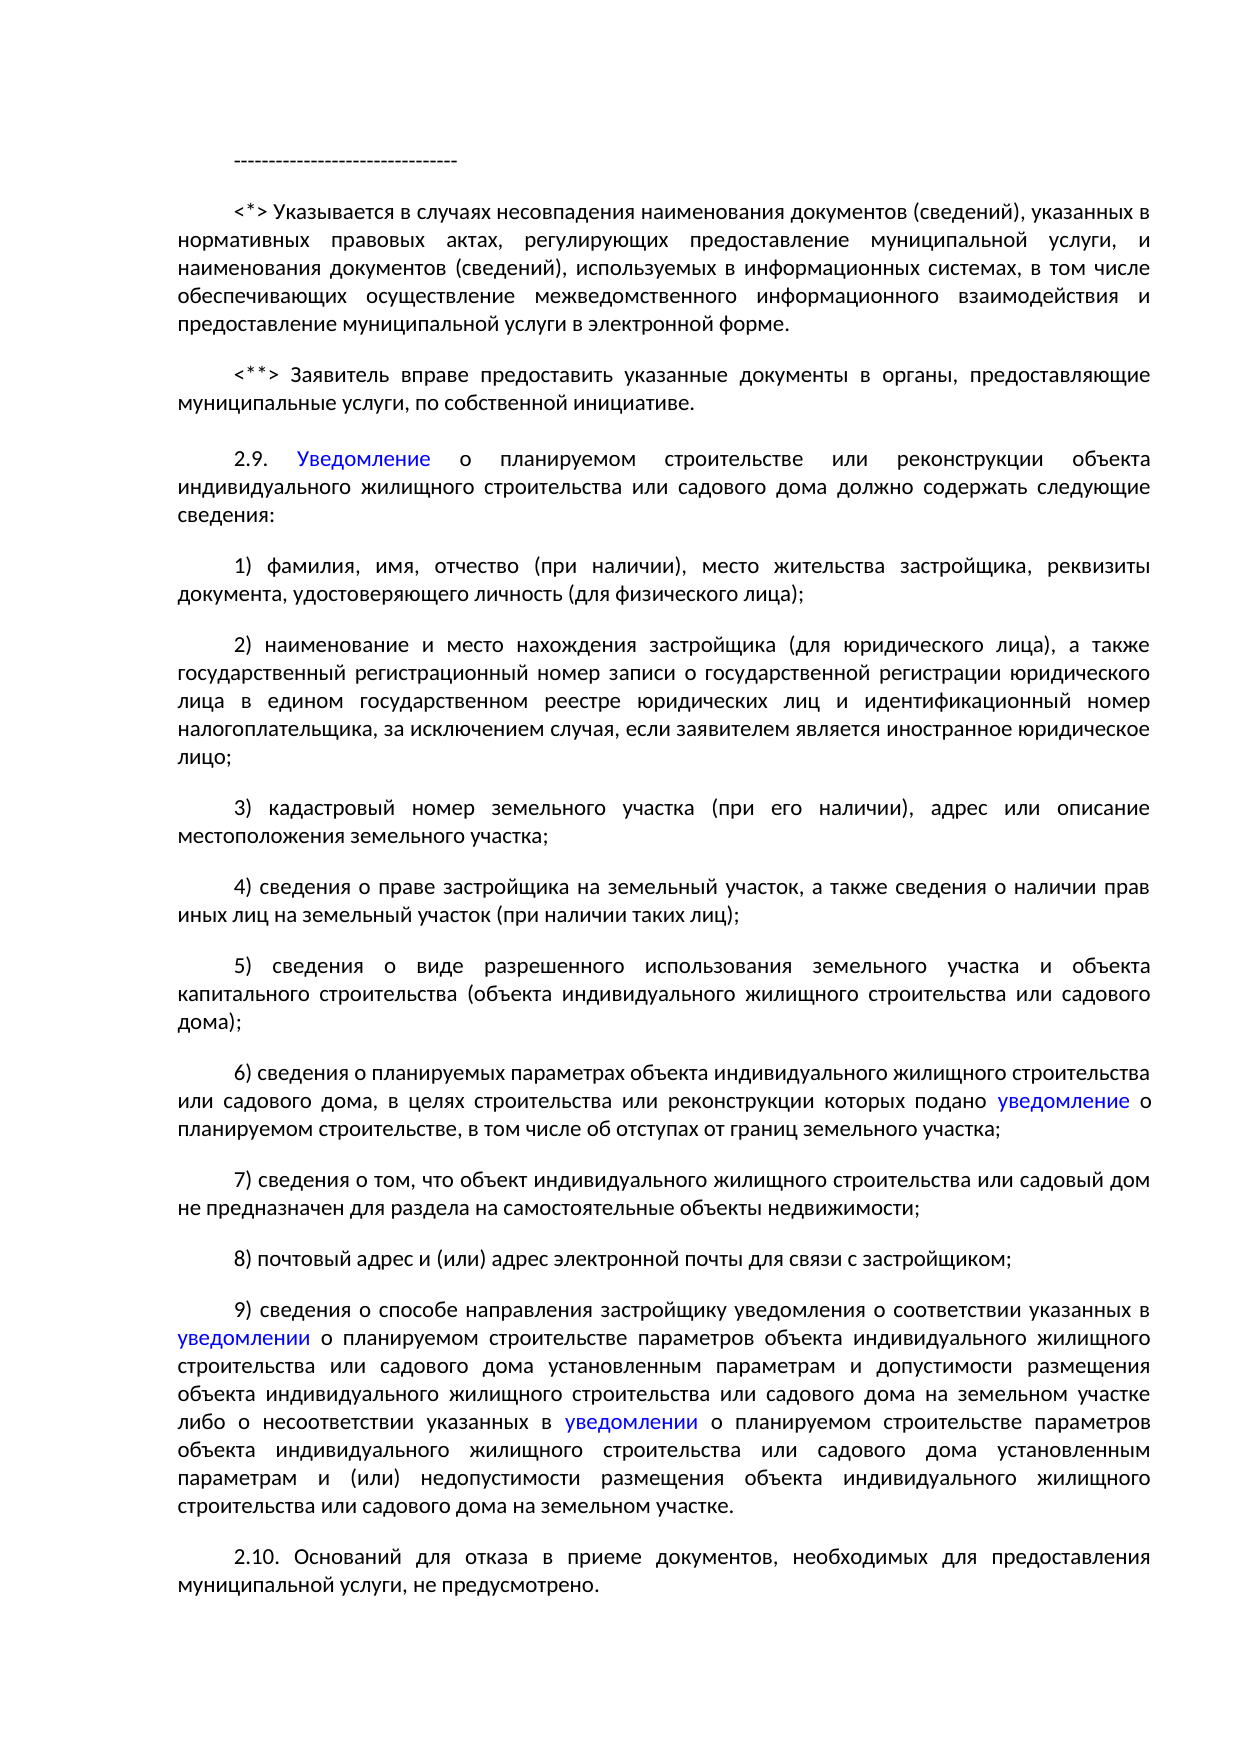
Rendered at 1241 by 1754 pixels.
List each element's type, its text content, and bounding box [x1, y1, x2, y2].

text 2.9. Уведомление о планируемом строительстве или реконструкции объекта индивидуального жилищного строительства или садового дома должно содержать следующие сведения: [177, 444, 1152, 528]
text 2) наименование и место нахождения застройщика (для юридического лица), а также государственный регистрационный номер записи о государственной регистрации юридического лица в едином государственном реестре юридических лиц и идентификационный номер налогоплательщика, за исключением случая, если заявителем является иностранное юридическое лицо; [177, 630, 1152, 770]
text 8) почтовый адрес и (или) адрес электронной почты для связи с застройщиком; [177, 1244, 1152, 1272]
text 7) сведения о том, что объект индивидуального жилищного строительства или садовый дом не предназначен для раздела на самостоятельные объекты недвижимости; [177, 1165, 1152, 1221]
text 6) сведения о планируемых параметрах объекта индивидуального жилищного строительства или садового дома, в целях строительства или реконструкции которых подано уведомление о планируемом строительстве, в том числе об отступах от границ земельного участка; [177, 1058, 1152, 1142]
text <*> Указывается в случаях несовпадения наименования документов (сведений), указанных в нормативных правовых актах, регулирующих предоставление муниципальной услуги, и наименования документов (сведений), используемых в информационных системах, в том числе обеспечивающих осуществление межведомственного информационного взаимодействия и предоставление муниципальной услуги в электронной форме. [177, 197, 1152, 337]
text -------------------------------- [177, 146, 1152, 174]
text 9) сведения о способе направления застройщику уведомления о соответствии указанных в уведомлении о планируемом строительстве параметров объекта индивидуального жилищного строительства или садового дома установленным параметрам и допустимости размещения объекта индивидуального жилищного строительства или садового дома на земельном участке либо о несоответствии указанных в уведомлении о планируемом строительстве параметров объекта индивидуального жилищного строительства или садового дома установленным параметрам и (или) недопустимости размещения объекта индивидуального жилищного строительства или садового дома на земельном участке. [177, 1295, 1152, 1519]
text 2.10. Оснований для отказа в приеме документов, необходимых для предоставления муниципальной услуги, не предусмотрено. [177, 1542, 1152, 1598]
text 5) сведения о виде разрешенного использования земельного участка и объекта капитального строительства (объекта индивидуального жилищного строительства или садового дома); [177, 951, 1152, 1035]
text <**> Заявитель вправе предоставить указанные документы в органы, предоставляющие муниципальные услуги, по собственной инициативе. [177, 360, 1152, 416]
text 3) кадастровый номер земельного участка (при его наличии), адрес или описание местоположения земельного участка; [177, 793, 1152, 849]
text 1) фамилия, имя, отчество (при наличии), место жительства застройщика, реквизиты документа, удостоверяющего личность (для физического лица); [177, 551, 1152, 607]
text 4) сведения о праве застройщика на земельный участок, а также сведения о наличии прав иных лиц на земельный участок (при наличии таких лиц); [177, 872, 1152, 928]
